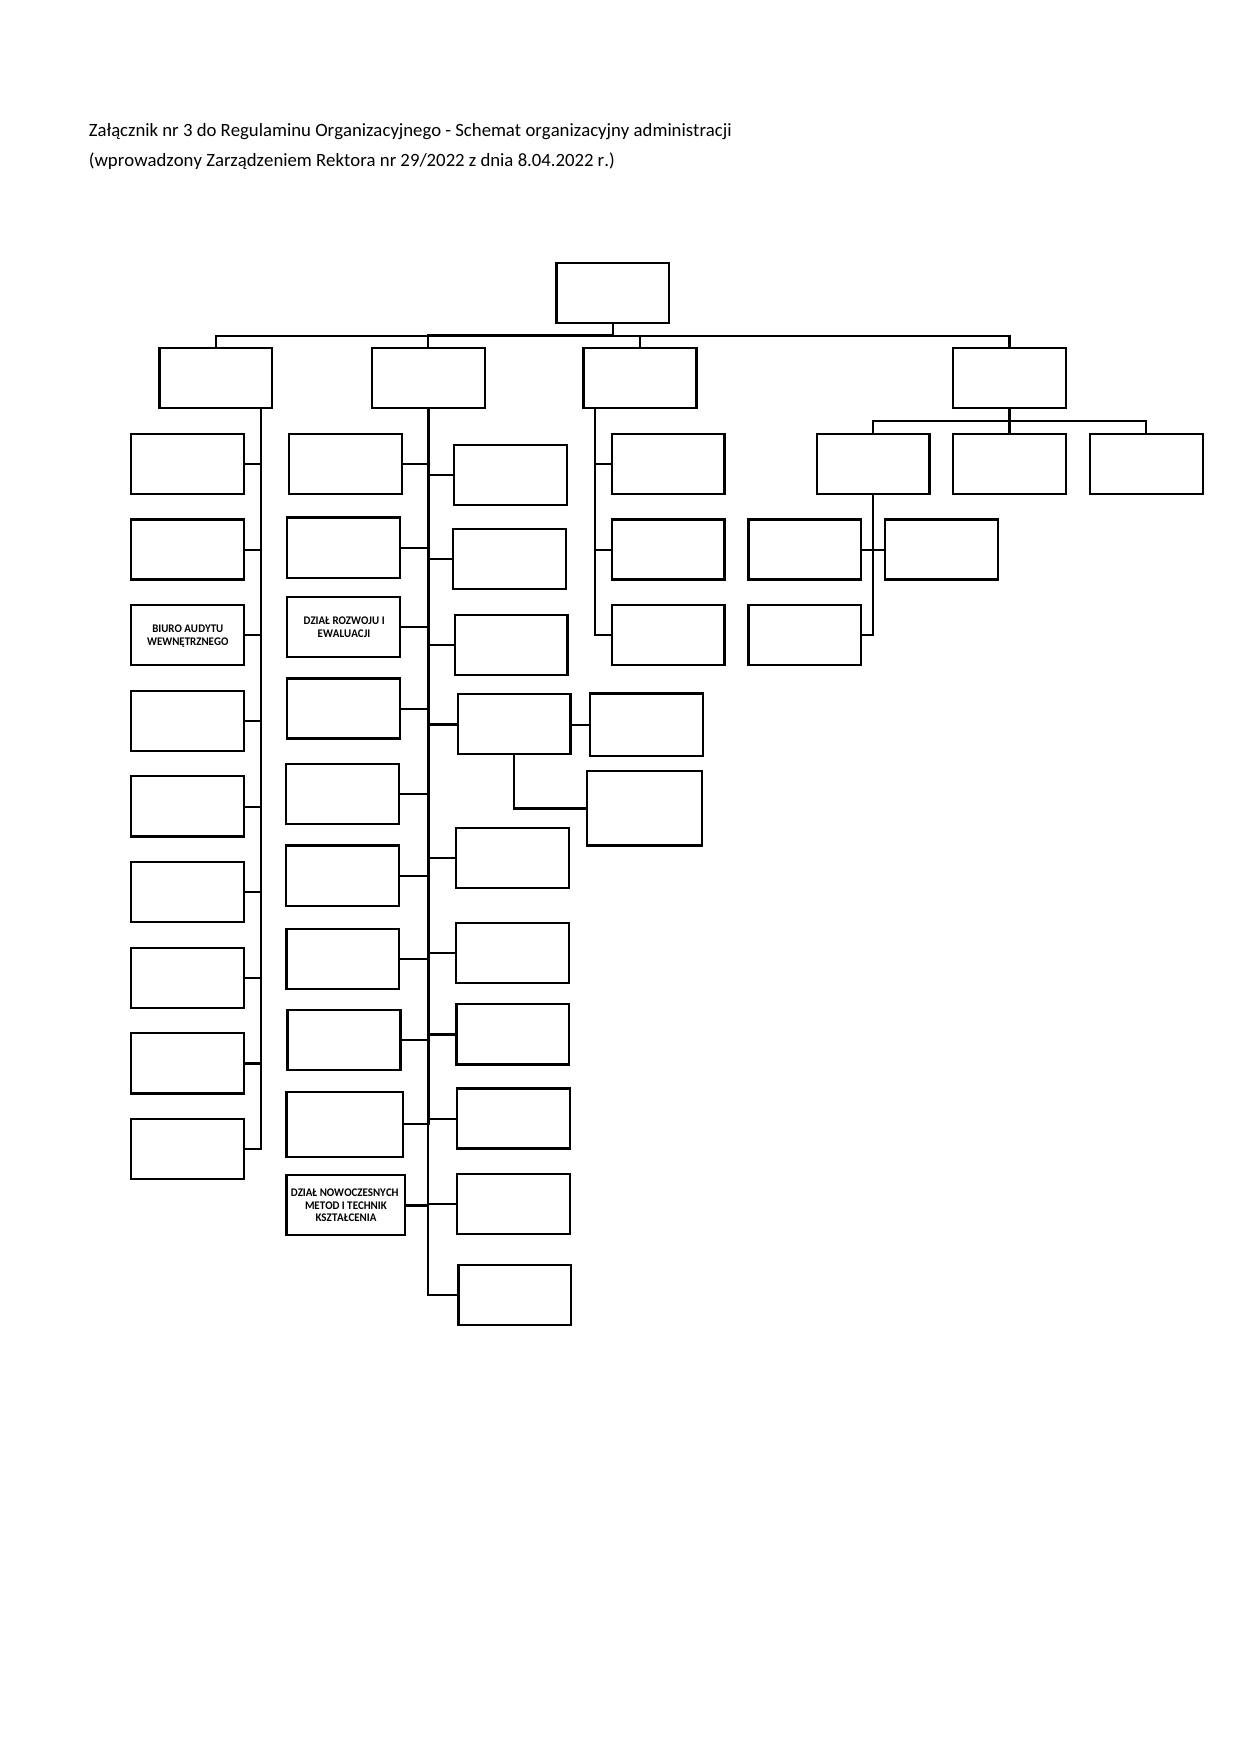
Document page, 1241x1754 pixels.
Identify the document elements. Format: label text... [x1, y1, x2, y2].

text Załącznik nr 3 do Regulaminu Organizacyjnego - Schemat organizacyjny administracji (wprowadzony Zarządzeniem Rektora nr 29/2022 z dnia 8.04.2022 r.) [89, 118, 1196, 171]
